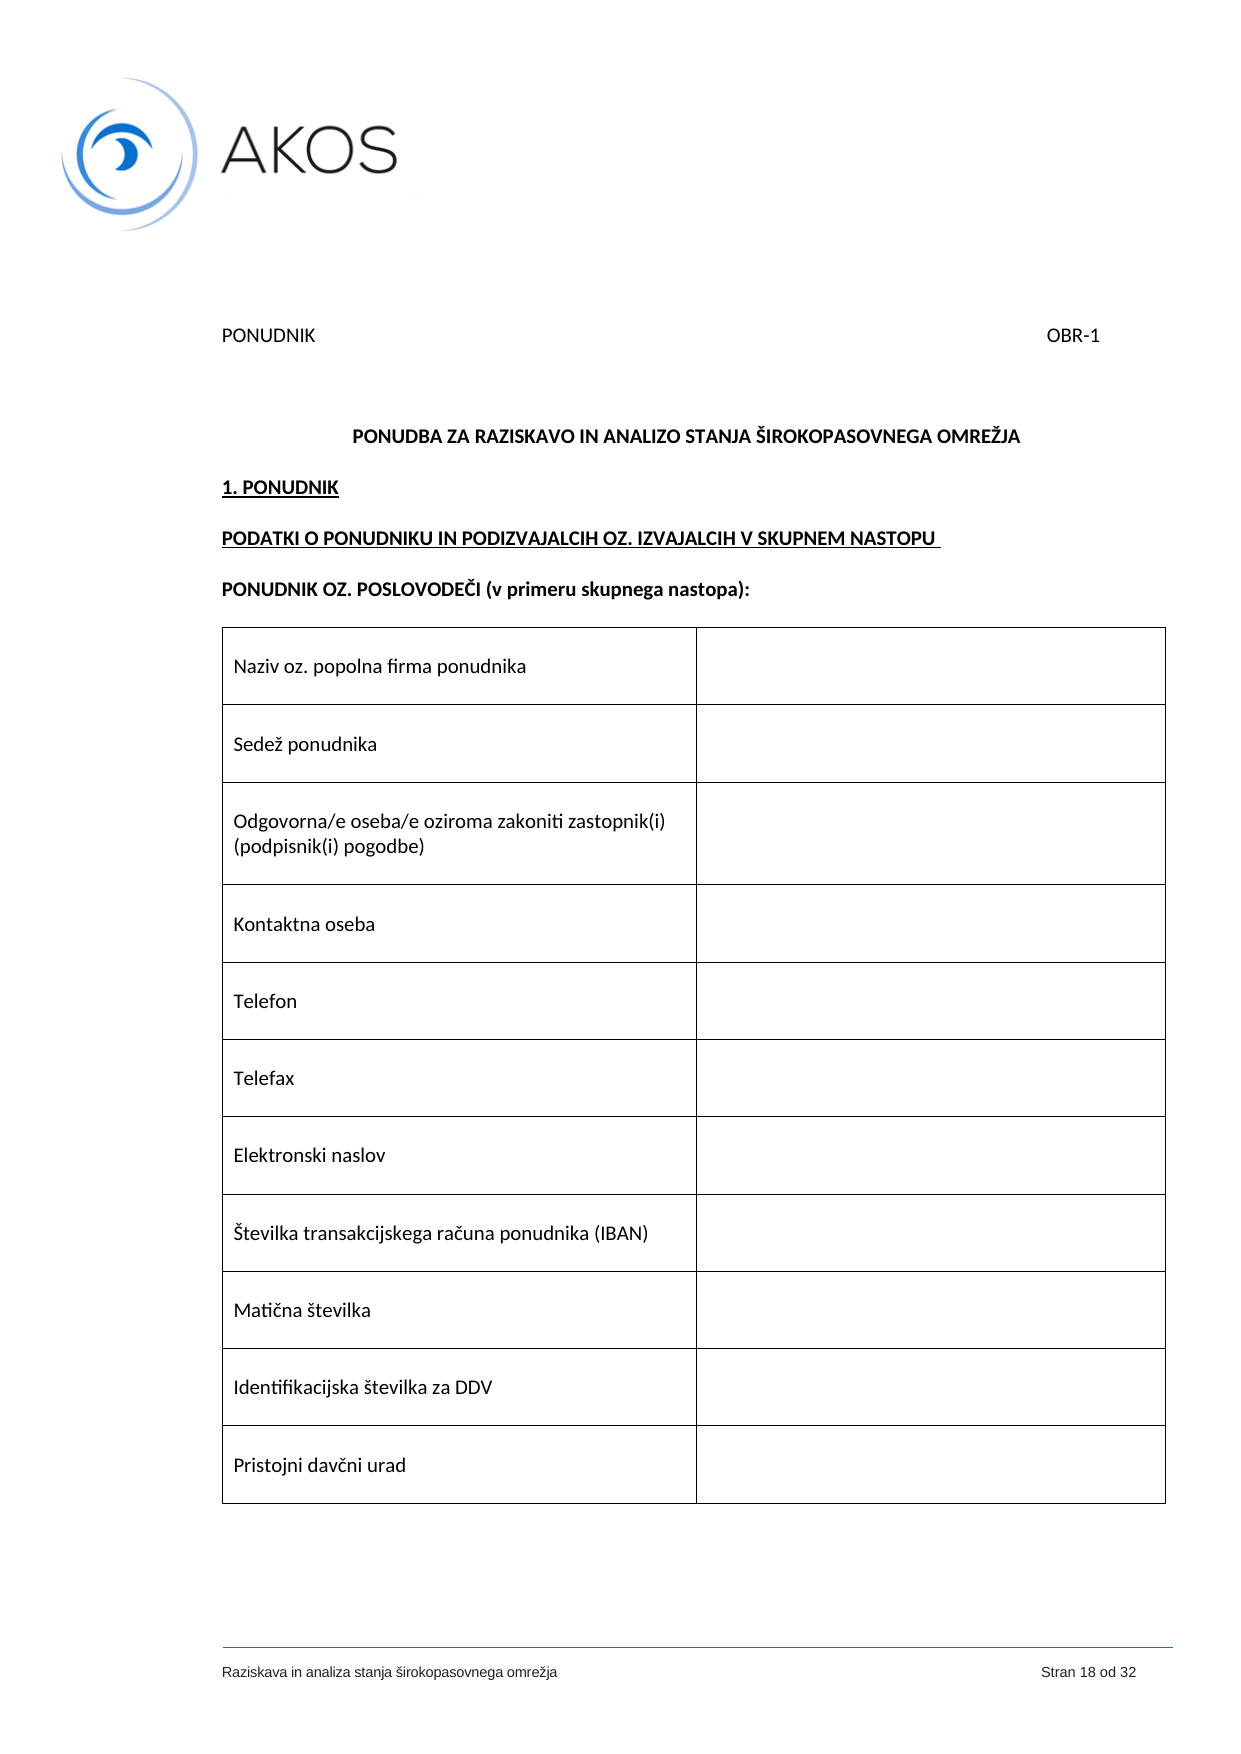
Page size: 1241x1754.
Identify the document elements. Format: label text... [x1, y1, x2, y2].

table_cell [697, 885, 1165, 962]
table_cell Telefax [223, 1040, 696, 1116]
table_cell Številka transakcijskega računa ponudnika (IBAN) [223, 1195, 696, 1271]
table_cell Pristojni davčni urad [223, 1426, 696, 1503]
table_cell Matična številka [223, 1272, 696, 1348]
table_cell [697, 1426, 1165, 1503]
text PONUDBA ZA RAZISKAVO IN ANALIZO STANJA ŠIROKOPASOVNEGA OMREŽJA [222, 424, 1152, 449]
table_cell Kontaktna oseba [223, 885, 696, 962]
table_cell Elektronski naslov [223, 1117, 696, 1193]
table_cell Odgovorna/e oseba/e oziroma zakoniti zastopnik(i) (podpisnik(i) pogodbe) [223, 783, 696, 884]
table_cell [697, 1272, 1165, 1348]
text PODATKI O PONUDNIKU IN PODIZVAJALCIH OZ. IZVAJALCIH V SKUPNEM NASTOPU [222, 525, 1152, 551]
table_cell Sedež ponudnika [223, 705, 696, 782]
picture [59, 73, 421, 235]
table_cell Identifikacijska številka za DDV [223, 1349, 696, 1425]
table_header Naziv oz. popolna firma ponudnika [223, 628, 696, 704]
table_cell [697, 1195, 1165, 1271]
table_cell Telefon [223, 963, 696, 1039]
table_cell [697, 963, 1165, 1039]
table_cell [697, 1040, 1165, 1116]
text PONUDNIK OZ. POSLOVODEČI (v primeru skupnega nastopa): [222, 576, 1152, 602]
text PONUDNIK OBR-1 [222, 322, 1152, 347]
table_header [697, 628, 1165, 704]
text 1. PONUDNIK [222, 474, 1152, 500]
table_cell [697, 1117, 1165, 1193]
table_cell [697, 783, 1165, 884]
table_cell [697, 705, 1165, 782]
table_cell [697, 1349, 1165, 1425]
